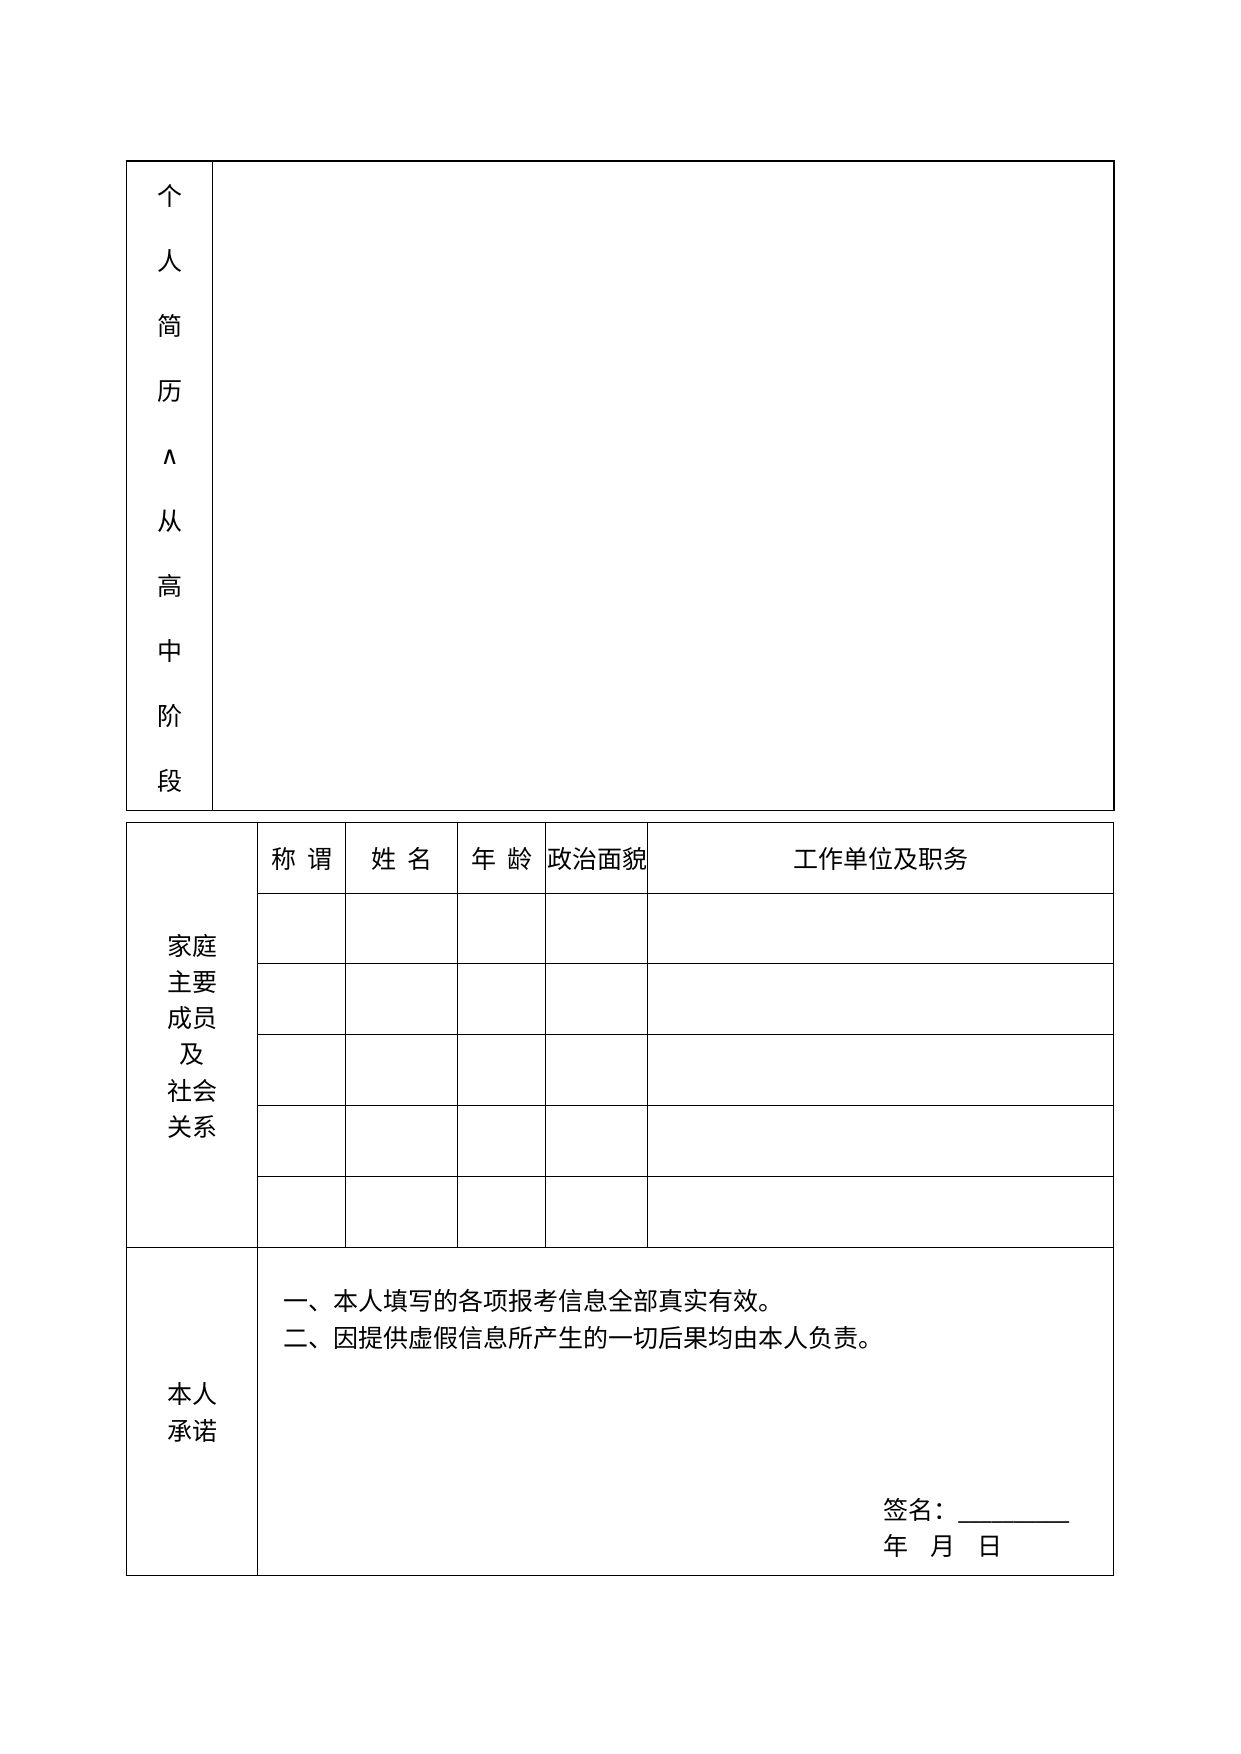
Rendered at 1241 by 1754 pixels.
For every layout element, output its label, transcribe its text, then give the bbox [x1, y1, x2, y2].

table_cell [546, 894, 647, 963]
table_header 工作单位及职务 [648, 823, 1113, 892]
table_cell [458, 1035, 545, 1105]
table_cell [258, 1177, 345, 1247]
table_cell [346, 1177, 457, 1247]
table_cell 个 人 简 历 ∧ 从 高 中 阶 段 起 填 写 ∨ [127, 162, 212, 810]
table_cell [648, 1035, 1113, 1105]
table_cell 本人 承诺 [127, 1248, 257, 1575]
table_cell [258, 1035, 345, 1105]
table_cell [346, 1035, 457, 1105]
table_cell [258, 894, 345, 963]
table_cell [458, 1177, 545, 1247]
table_cell [258, 1106, 345, 1176]
table_cell [546, 1177, 647, 1247]
table_header 家庭 主要 成员 及 社会 关系 [127, 823, 257, 1247]
table_cell [346, 894, 457, 963]
table_header 政治面貌 [546, 823, 647, 892]
table_cell [648, 894, 1113, 963]
table_cell [213, 162, 1113, 810]
table_cell [648, 964, 1113, 1034]
table_cell [648, 1177, 1113, 1247]
table_header 姓 名 [346, 823, 457, 892]
table_cell [458, 1106, 545, 1176]
table_cell [346, 1106, 457, 1176]
table_header 称 谓 [258, 823, 345, 892]
table_cell [546, 1035, 647, 1105]
table_cell 一、本人填写的各项报考信息全部真实有效。 二、因提供虚假信息所产生的一切后果均由本人负责。 签名：__________ 年 月 日 [258, 1248, 1113, 1575]
table_cell [648, 1106, 1113, 1176]
table_cell [458, 894, 545, 963]
table_cell [458, 964, 545, 1034]
table_header 年 龄 [458, 823, 545, 892]
table_cell [258, 964, 345, 1034]
table_cell [346, 964, 457, 1034]
table_cell [546, 1106, 647, 1176]
table_cell [546, 964, 647, 1034]
